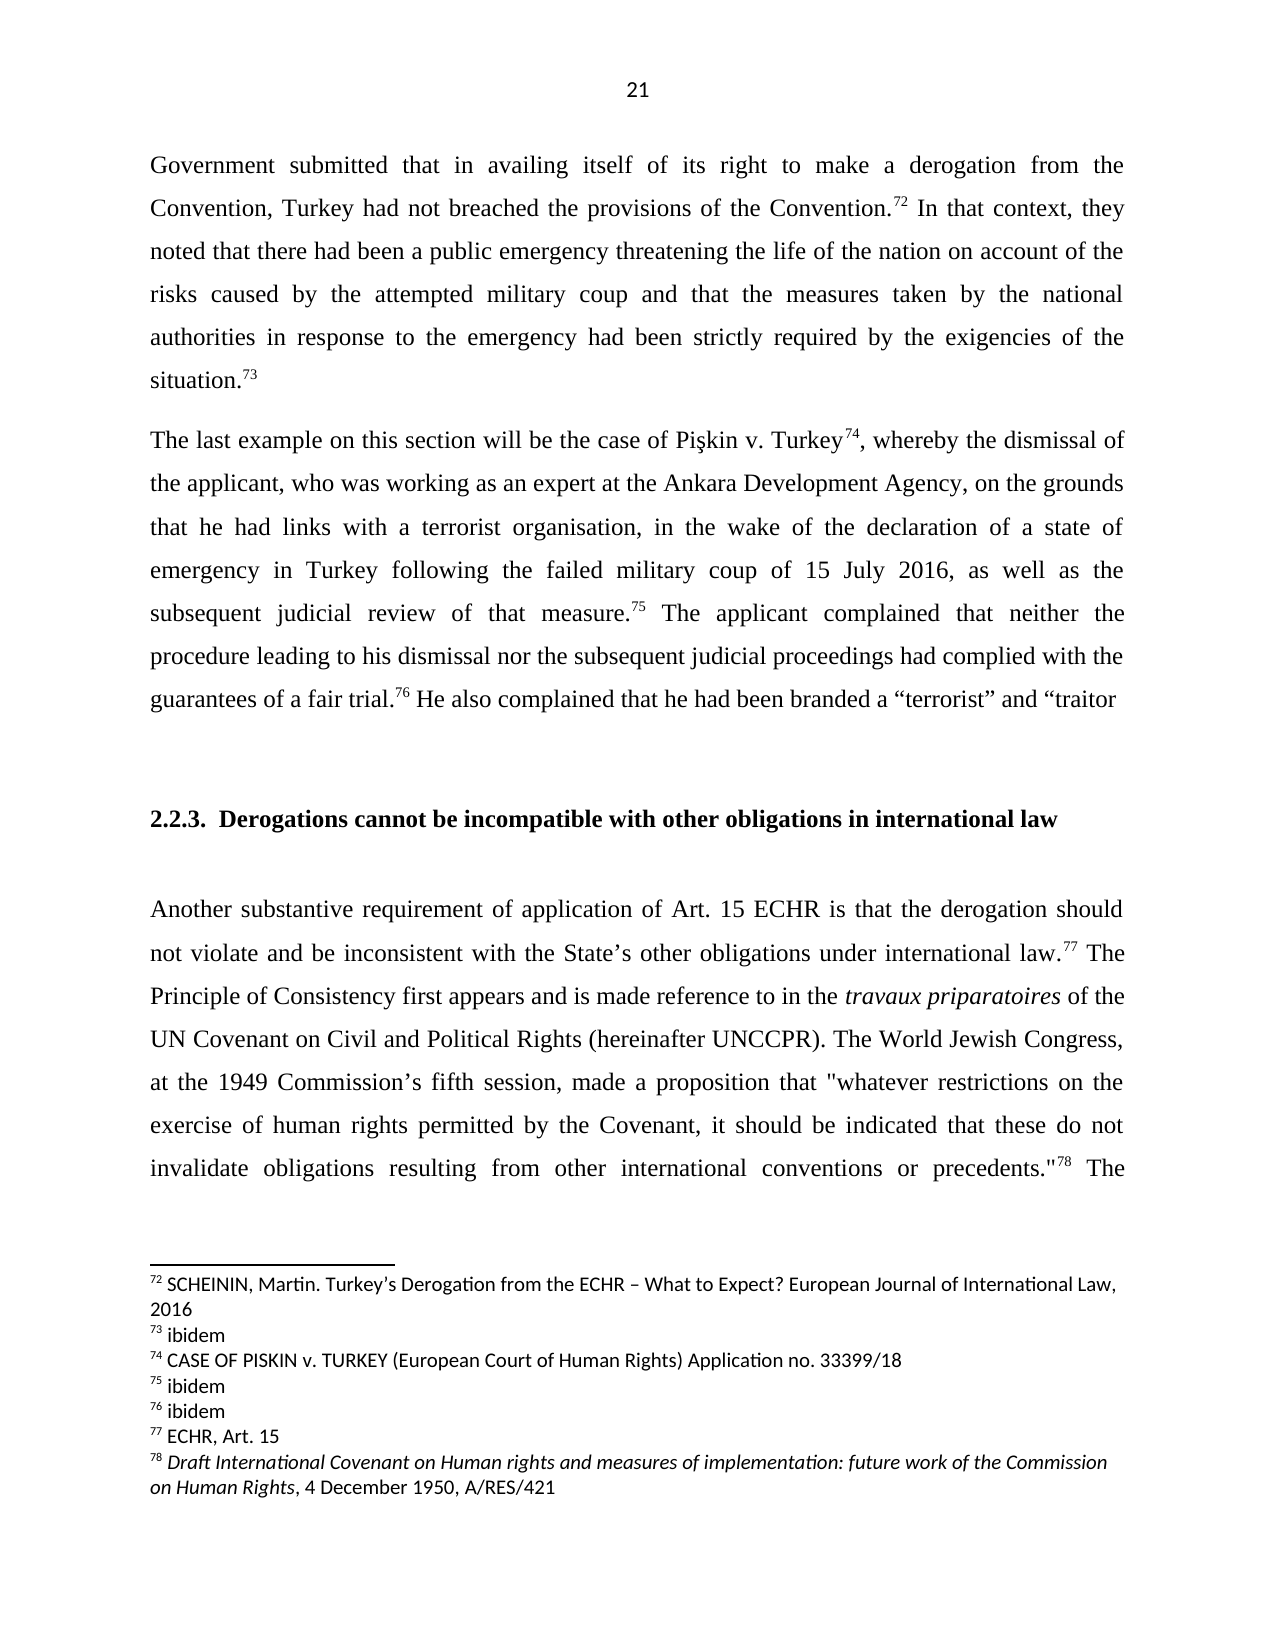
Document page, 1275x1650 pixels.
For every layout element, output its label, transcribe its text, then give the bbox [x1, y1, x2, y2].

text The last example on this section will be the case of Pişkin v. Turkey, whereby the dismissal of the applicant, who was working as an expert at the Ankara Development Agency, on the grounds that he had links with a terrorist organisation, in the wake of the declaration of a state of emergency in Turkey following the failed military coup of 15 July 2016, as well as the subsequent judicial review of that measure. The applicant complained that neither the procedure leading to his dismissal nor the subsequent judicial proceedings had complied with the guarantees of a fair trial. He also complained that he had been branded a “terrorist” and “traitor [150, 425, 1125, 713]
subtitle 2.2.3. Derogations cannot be incompatible with other obligations in international law [150, 804, 1125, 832]
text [150, 150, 1125, 394]
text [150, 894, 1125, 1182]
